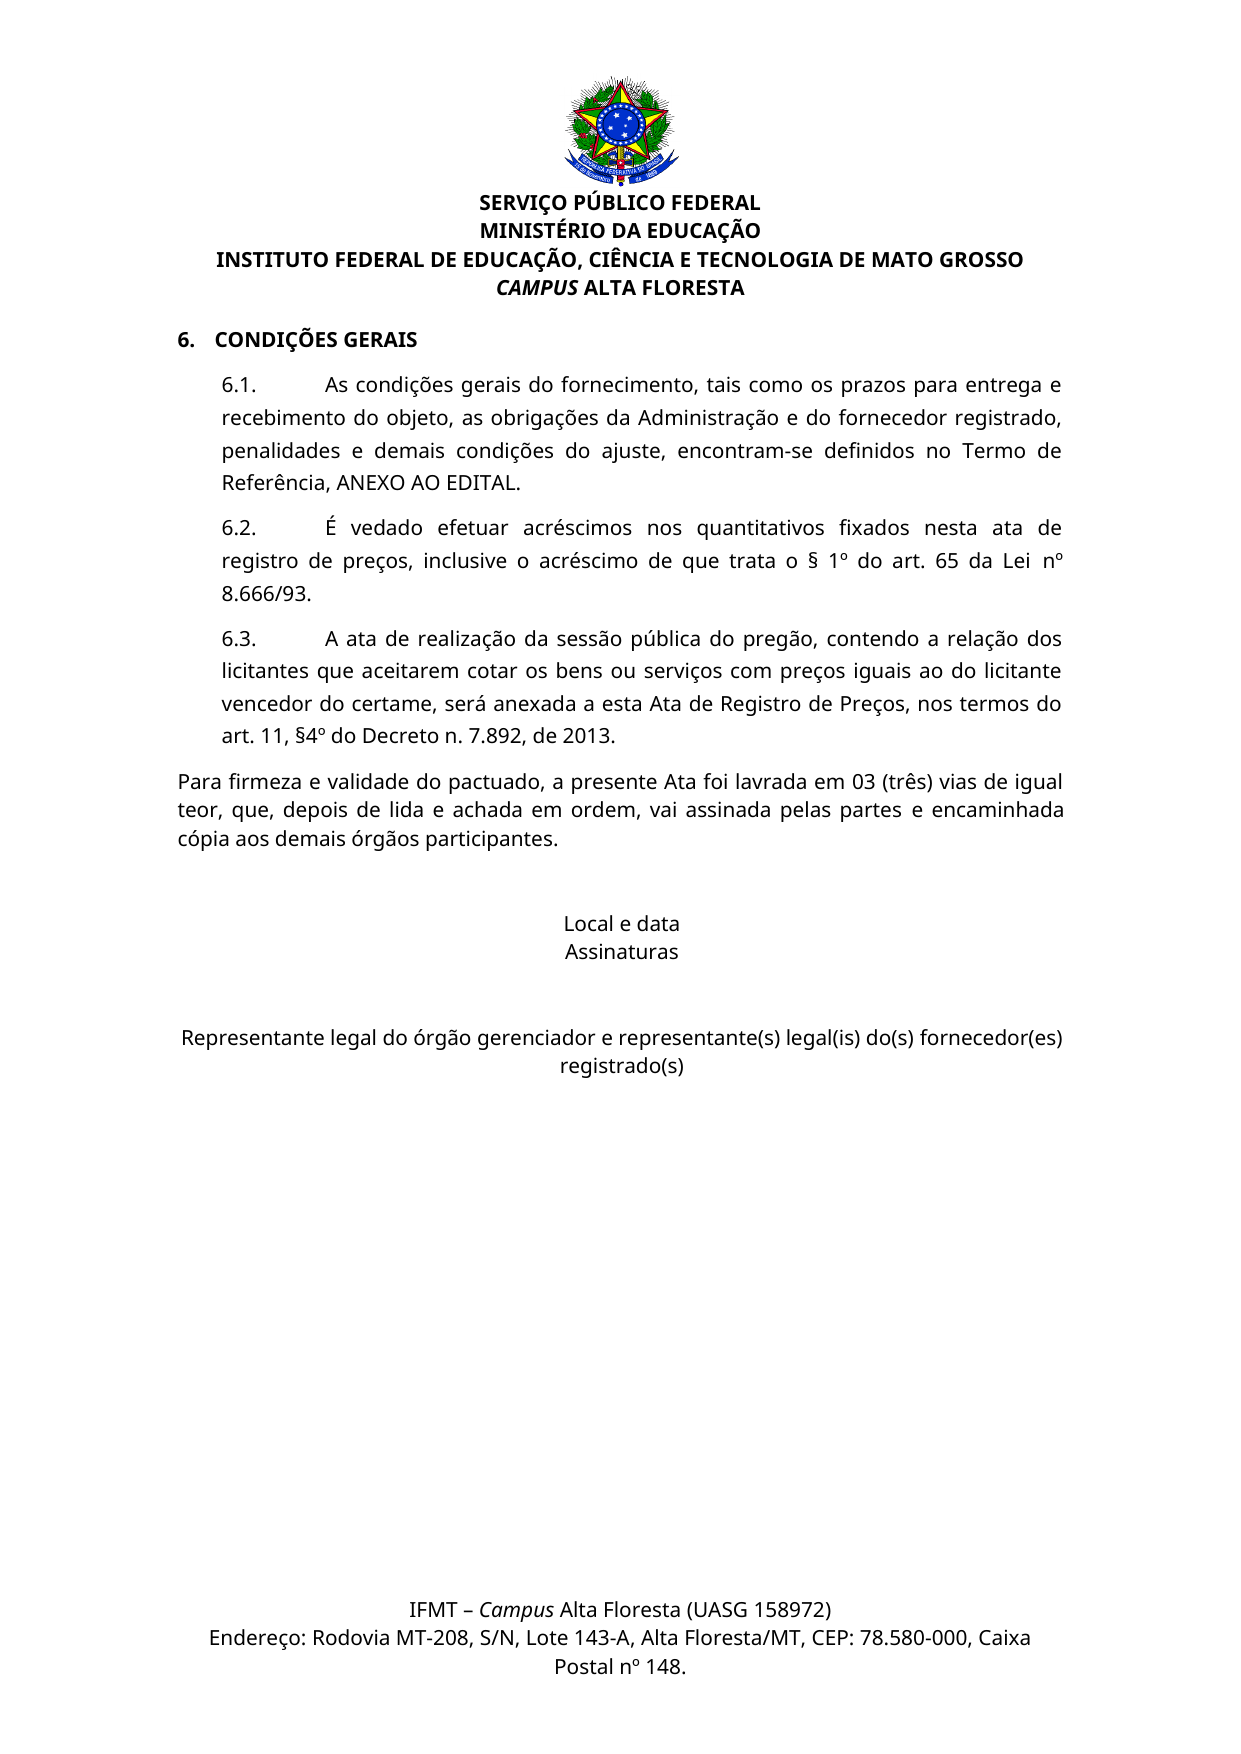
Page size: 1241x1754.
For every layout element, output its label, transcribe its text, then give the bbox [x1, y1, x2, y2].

list As condições gerais do fornecimento, tais como os prazos para entrega e recebimento do objeto, as obrigações da Administração e do fornecedor registrado, penalidades e demais condições do ajuste, encontram-se definidos no Termo de Referência, ANEXO AO EDITAL. [221, 371, 1063, 497]
text Representante legal do órgão gerenciador e representante(s) legal(is) do(s) fornecedor(es) registrado(s) [177, 1023, 1066, 1079]
text Assinaturas [177, 937, 1066, 966]
text Para firmeza e validade do pactuado, a presente Ata foi lavrada em 03 (três) vias de igual teor, que, depois de lida e achada em ordem, vai assinada pelas partes e encaminhada cópia aos demais órgãos participantes. [177, 767, 1064, 852]
picture [558, 73, 682, 188]
text CONDIÇÕES GERAIS [177, 326, 1063, 354]
text Local e data [177, 909, 1066, 937]
list É vedado efetuar acréscimos nos quantitativos fixados nesta ata de registro de preços, inclusive o acréscimo de que trata o § 1º do art. 65 da Lei nº 8.666/93. [221, 513, 1063, 607]
list A ata de realização da sessão pública do pregão, contendo a relação dos licitantes que aceitarem cotar os bens ou serviços com preços iguais ao do licitante vencedor do certame, será anexada a esta Ata de Registro de Preços, nos termos do art. 11, §4º do Decreto n. 7.892, de 2013. [221, 624, 1063, 750]
